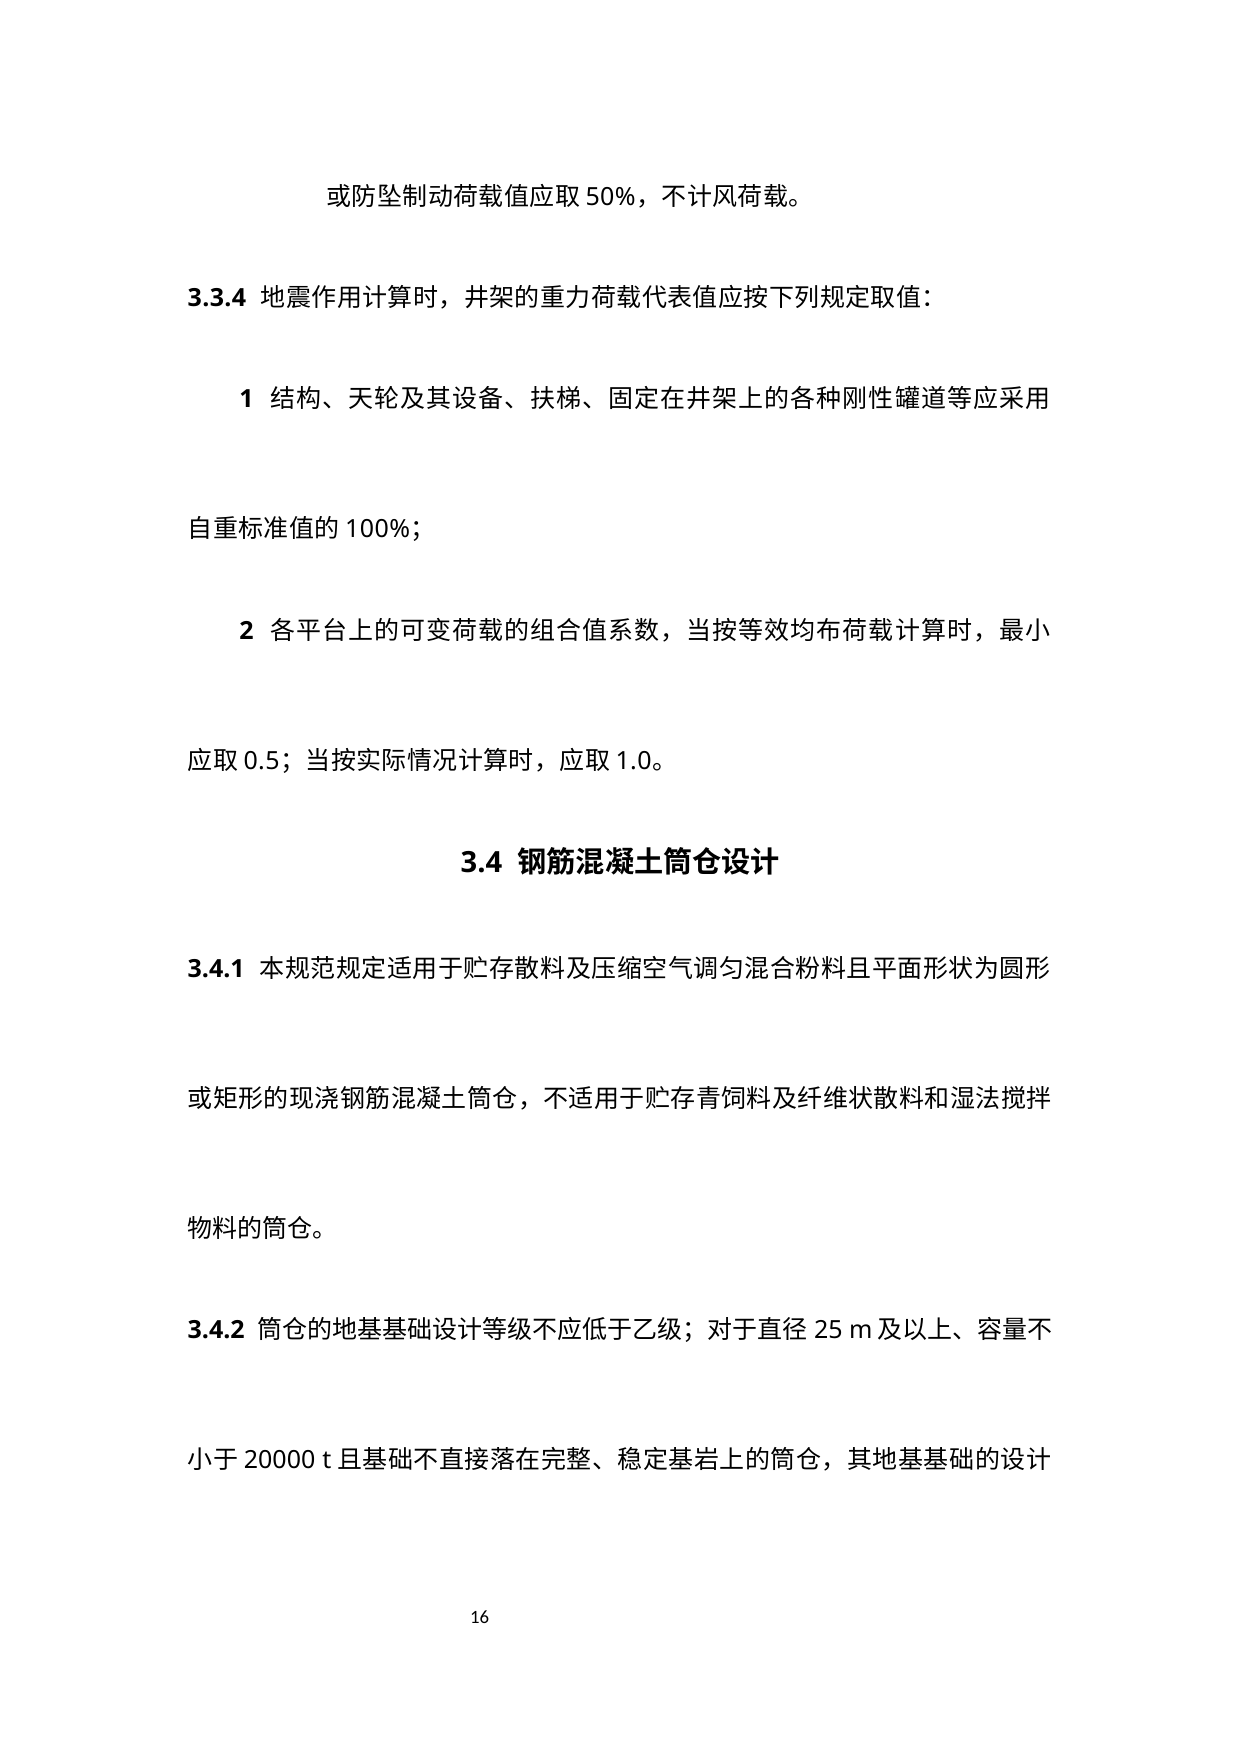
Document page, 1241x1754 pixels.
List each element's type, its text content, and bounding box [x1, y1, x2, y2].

subtitle 3.4 钢筋混凝土筒仓设计 [187, 827, 1053, 892]
text 2 各平台上的可变荷载的组合值系数，当按等效均布荷载计算时，最小应取0.5；当按实际情况计算时，应取1.0。 [187, 596, 1053, 791]
text 3.3.4 地震作用计算时，井架的重力荷载代表值应按下列规定取值： [187, 263, 1053, 328]
text 1 结构、天轮及其设备、扶梯、固定在井架上的各种刚性罐道等应采用自重标准值的100%； [187, 364, 1053, 559]
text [187, 1296, 1053, 1491]
text 3.4.1 本规范规定适用于贮存散料及压缩空气调匀混合粉料且平面形状为圆形或矩形的现浇钢筋混凝土筒仓，不适用于贮存青饲料及纤维状散料和湿法搅拌物料的筒仓。 [187, 934, 1053, 1259]
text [278, 162, 1053, 227]
